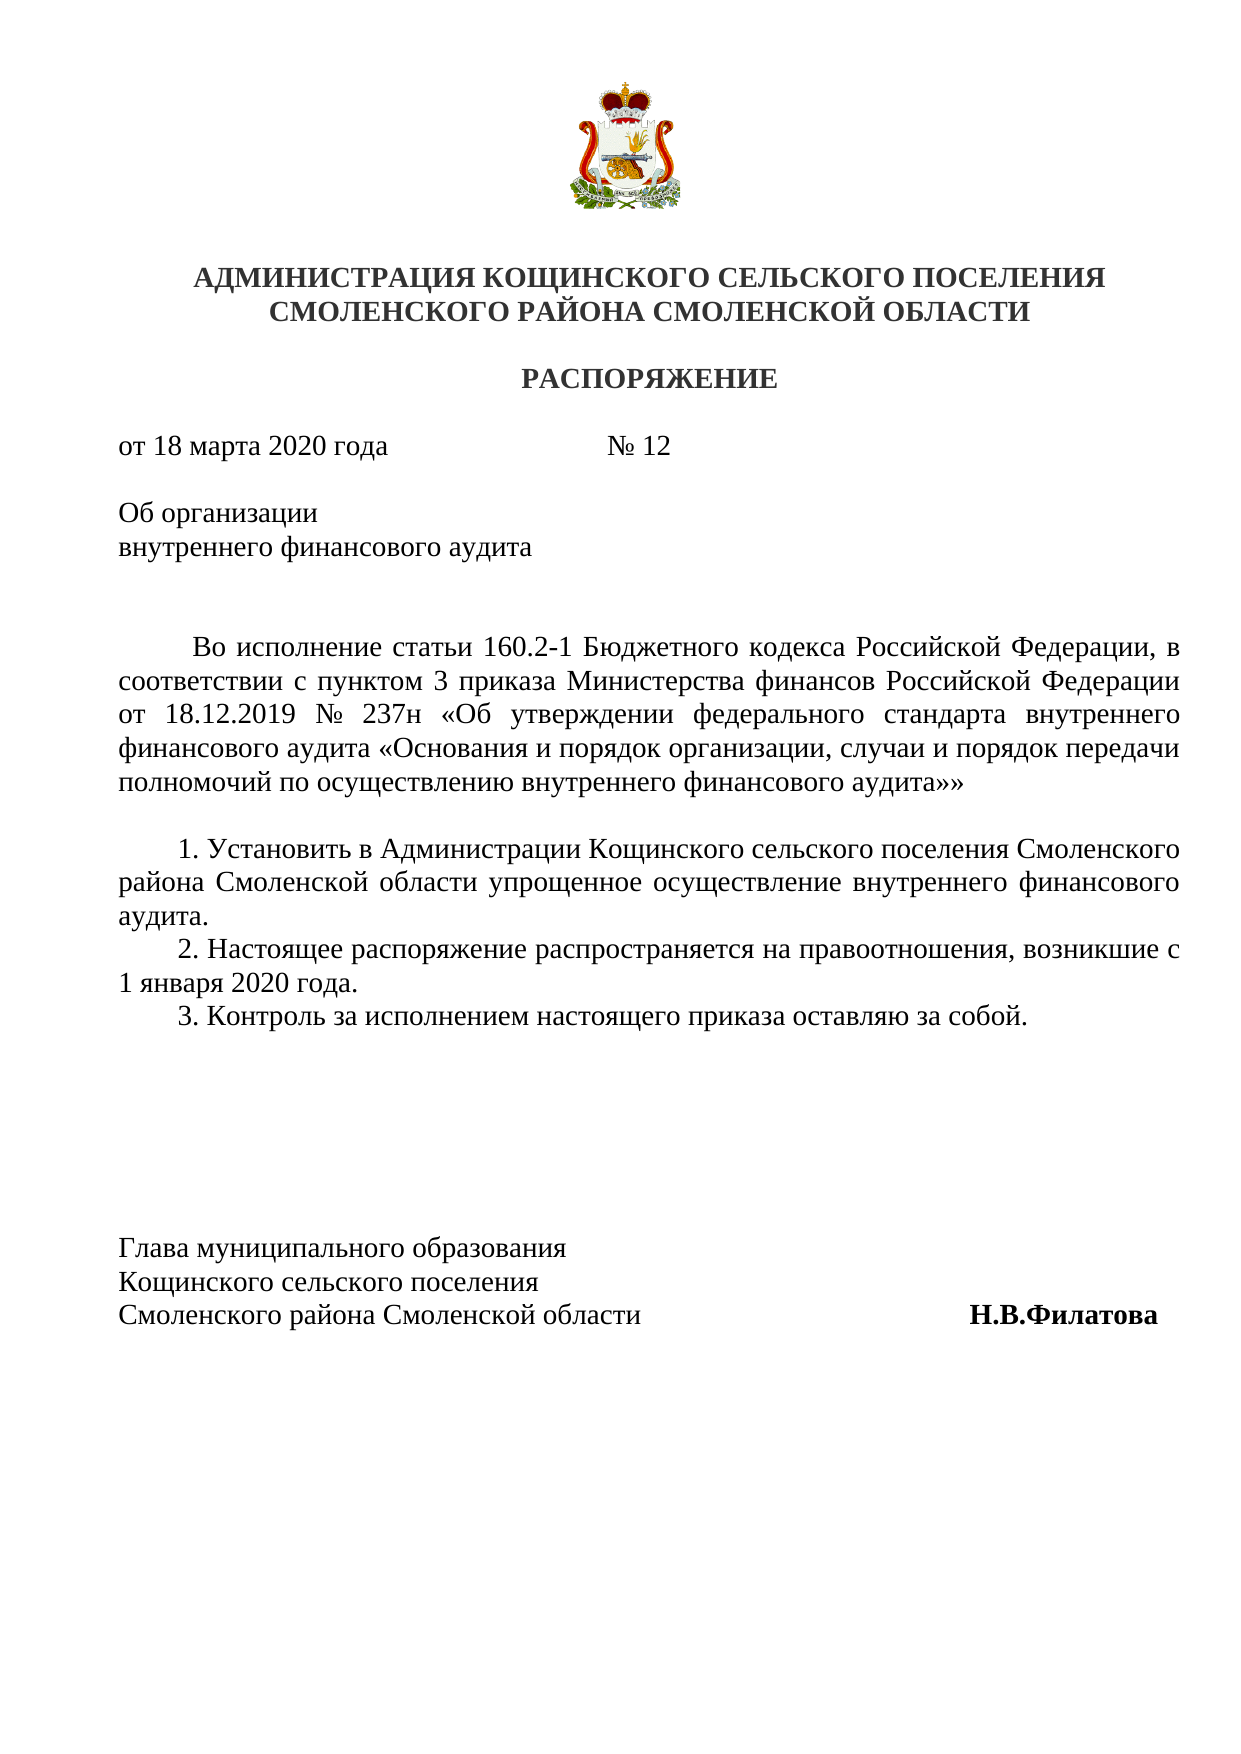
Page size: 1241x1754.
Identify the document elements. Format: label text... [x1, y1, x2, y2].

text Смоленского района Смоленской области Н.В.Филатова [118, 1297, 1181, 1331]
text Кощинского сельского поселения [118, 1264, 1181, 1297]
text Во исполнение статьи 160.2-1 Бюджетного кодекса Российской Федерации, в соответствии с пунктом 3 приказа Министерства финансов Российской Федерации от 18.12.2019 № 237н «Об утверждении федерального стандарта внутреннего финансового аудита «Основания и порядок организации, случаи и порядок передачи полномочий по осуществлению внутреннего финансового аудита»» [118, 629, 1181, 797]
text 1. Установить в Администрации Кощинского сельского поселения Смоленского района Смоленской области упрощенное осуществление внутреннего финансового аудита. [118, 831, 1181, 931]
text АДМИНИСТРАЦИЯ КОЩИНСКОГО СЕЛЬСКОГО ПОСЕЛЕНИЯ [118, 261, 1181, 294]
text 3. Контроль за исполнением настоящего приказа оставляю за собой. [118, 998, 1181, 1032]
text внутреннего финансового аудита [118, 529, 1181, 562]
text 2. Настоящее распоряжение распространяется на правоотношения, возникшие с 1 января 2020 года. [118, 931, 1181, 998]
text СМОЛЕНСКОГО РАЙОНА СМОЛЕНСКОЙ ОБЛАСТИ [118, 294, 1181, 328]
text Глава муниципального образования [118, 1230, 1181, 1264]
picture [568, 80, 681, 209]
text РАСПОРЯЖЕНИЕ [118, 361, 1181, 395]
text Об организации [118, 495, 1181, 529]
text от 18 марта 2020 года № 12 [118, 428, 1181, 462]
